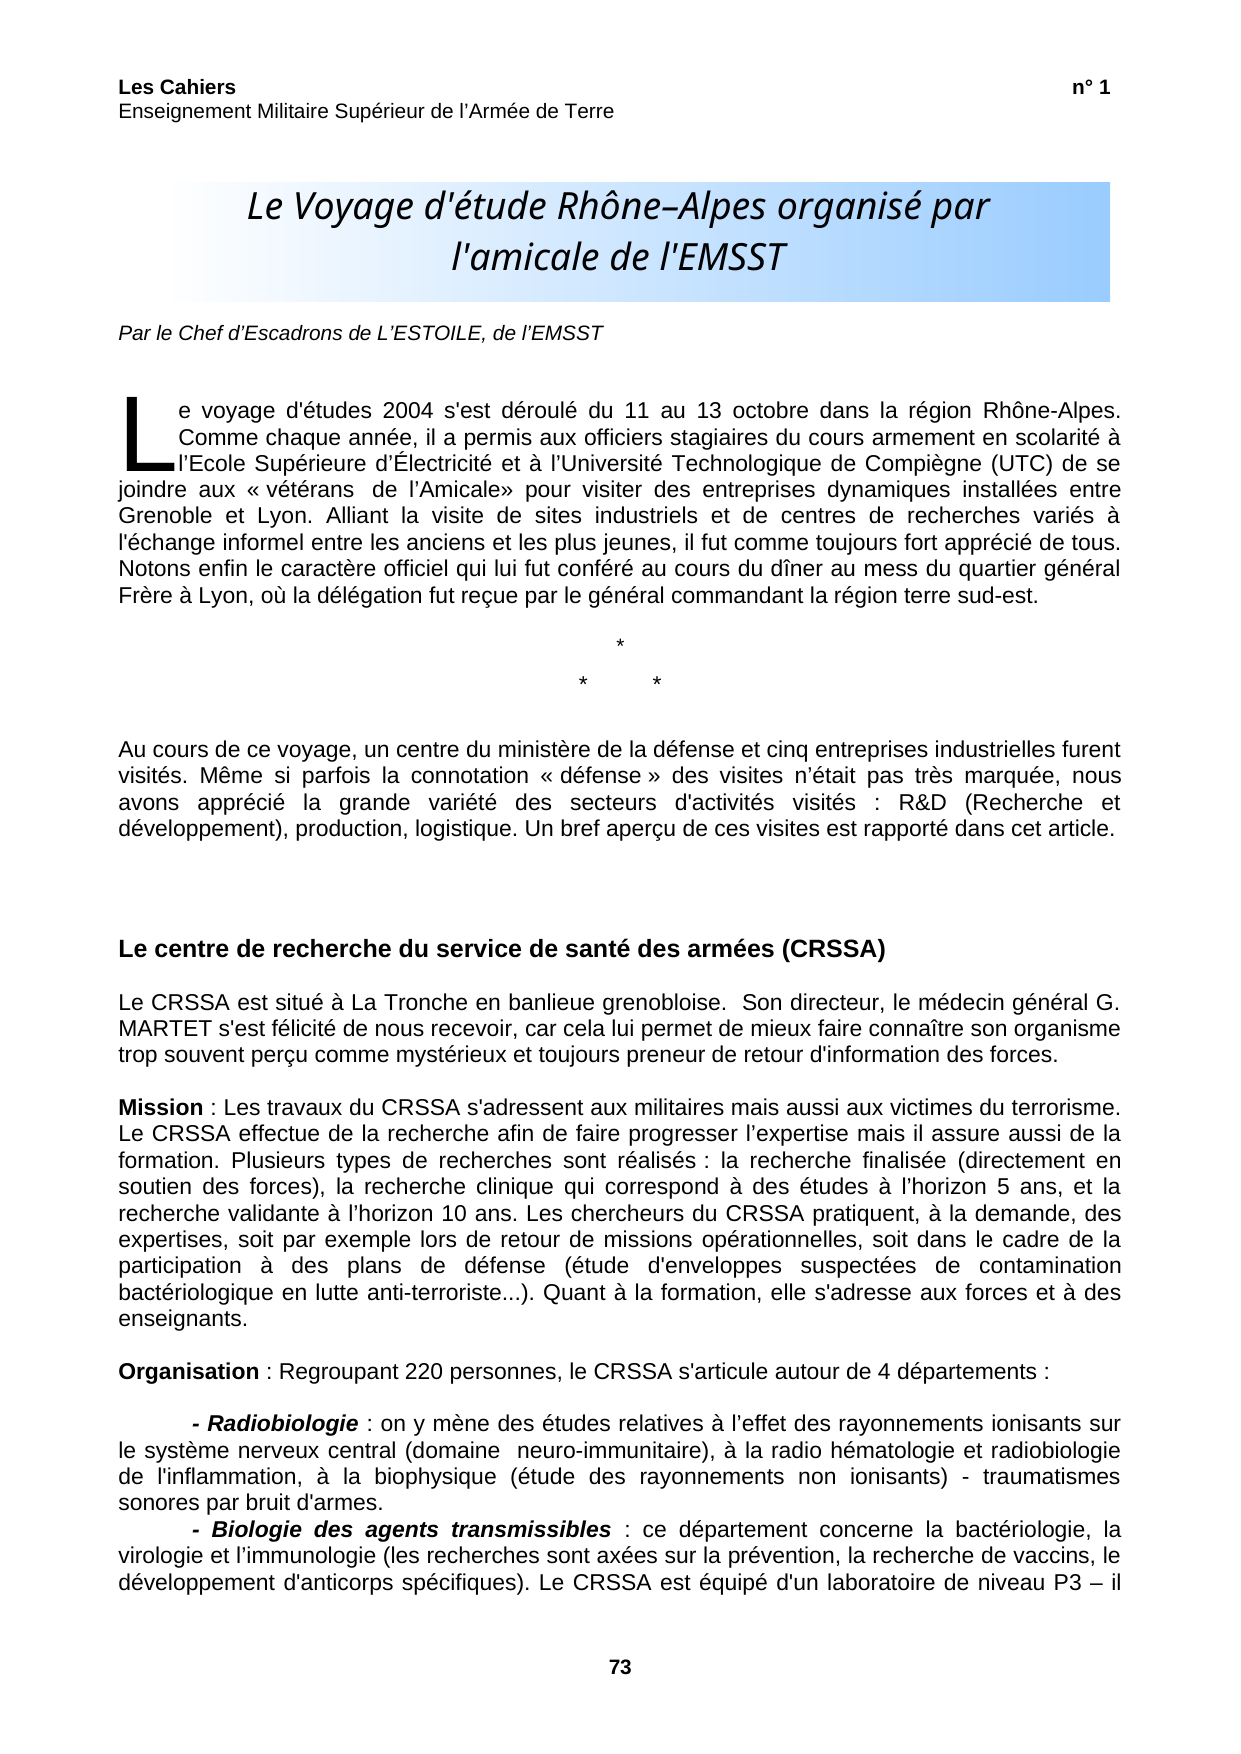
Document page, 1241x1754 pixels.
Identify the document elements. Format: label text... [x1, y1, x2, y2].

subtitle Le Voyage d'étude Rhône–Alpes organisé par [118, 179, 1122, 231]
subtitle l'amicale de l'EMSST [118, 231, 1122, 282]
text - Radiobiologie : on y mène des études relatives à l’effet des rayonnements ionisants sur le système nerveux central (domaine neuro-immunitaire), à la radio hématologie et radiobiologie de l'inflammation, à la biophysique (étude des rayonnements non ionisants) - traumatismes sonores par bruit d'armes. [118, 1410, 1122, 1516]
text Au cours de ce voyage, un centre du ministère de la défense et cinq entreprises industrielles furent visités. Même si parfois la connotation « défense » des visites n’était pas très marquée, nous avons apprécié la grande variété des secteurs d'activités visités : R&D (Recherche et développement), production, logistique. Un bref aperçu de ces visites est rapporté dans cet article. [118, 736, 1122, 841]
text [118, 1516, 1122, 1595]
text Le CRSSA est situé à La Tronche en banlieue grenobloise. Son directeur, le médecin général G. MARTET s'est félicité de nous recevoir, car cela lui permet de mieux faire connaître son organisme trop souvent perçu comme mystérieux et toujours preneur de retour d'information des forces. [118, 989, 1122, 1068]
text Organisation : Regroupant 220 personnes, le CRSSA s'articule autour de 4 départements : [118, 1358, 1122, 1384]
text * [118, 634, 1122, 658]
text Mission : Les travaux du CRSSA s'adressent aux militaires mais aussi aux victimes du terrorisme. Le CRSSA effectue de la recherche afin de faire progresser l’expertise mais il assure aussi de la formation. Plusieurs types de recherches sont réalisés : la recherche finalisée (directement en soutien des forces), la recherche clinique qui correspond à des études à l’horizon 5 ans, et la recherche validante à l’horizon 10 ans. Les chercheurs du CRSSA pratiquent, à la demande, des expertises, soit par exemple lors de retour de missions opérationnelles, soit dans le cadre de la participation à des plans de défense (étude d'enveloppes suspectées de contamination bactériologique en lutte anti-terroriste...). Quant à la formation, elle s'adresse aux forces et à des enseignants. [118, 1094, 1122, 1331]
subtitle Par le Chef d’Escadrons de L’ESTOILE, de l’EMSST [118, 320, 1122, 344]
text * * [118, 671, 1122, 697]
text e voyage d'études 2004 s'est déroulé du 11 au 13 octobre dans la région Rhône-Alpes. Comme chaque année, il a permis aux officiers stagiaires du cours armement en scolarité à l’Ecole Supérieure d’Électricité et à l’Université Technologique de Compiègne (UTC) de se joindre aux « vétérans de l’Amicale» pour visiter des entreprises dynamiques installées entre Grenoble et Lyon. Alliant la visite de sites industriels et de centres de recherches variés à l'échange informel entre les anciens et les plus jeunes, il fut comme toujours fort apprécié de tous. Notons enfin le caractère officiel qui lui fut conféré au cours du dîner au mess du quartier général Frère à Lyon, où la délégation fut reçue par le général commandant la région terre sud-est. [118, 397, 1122, 608]
text Le centre de recherche du service de santé des armées (CRSSA) [118, 933, 1122, 962]
